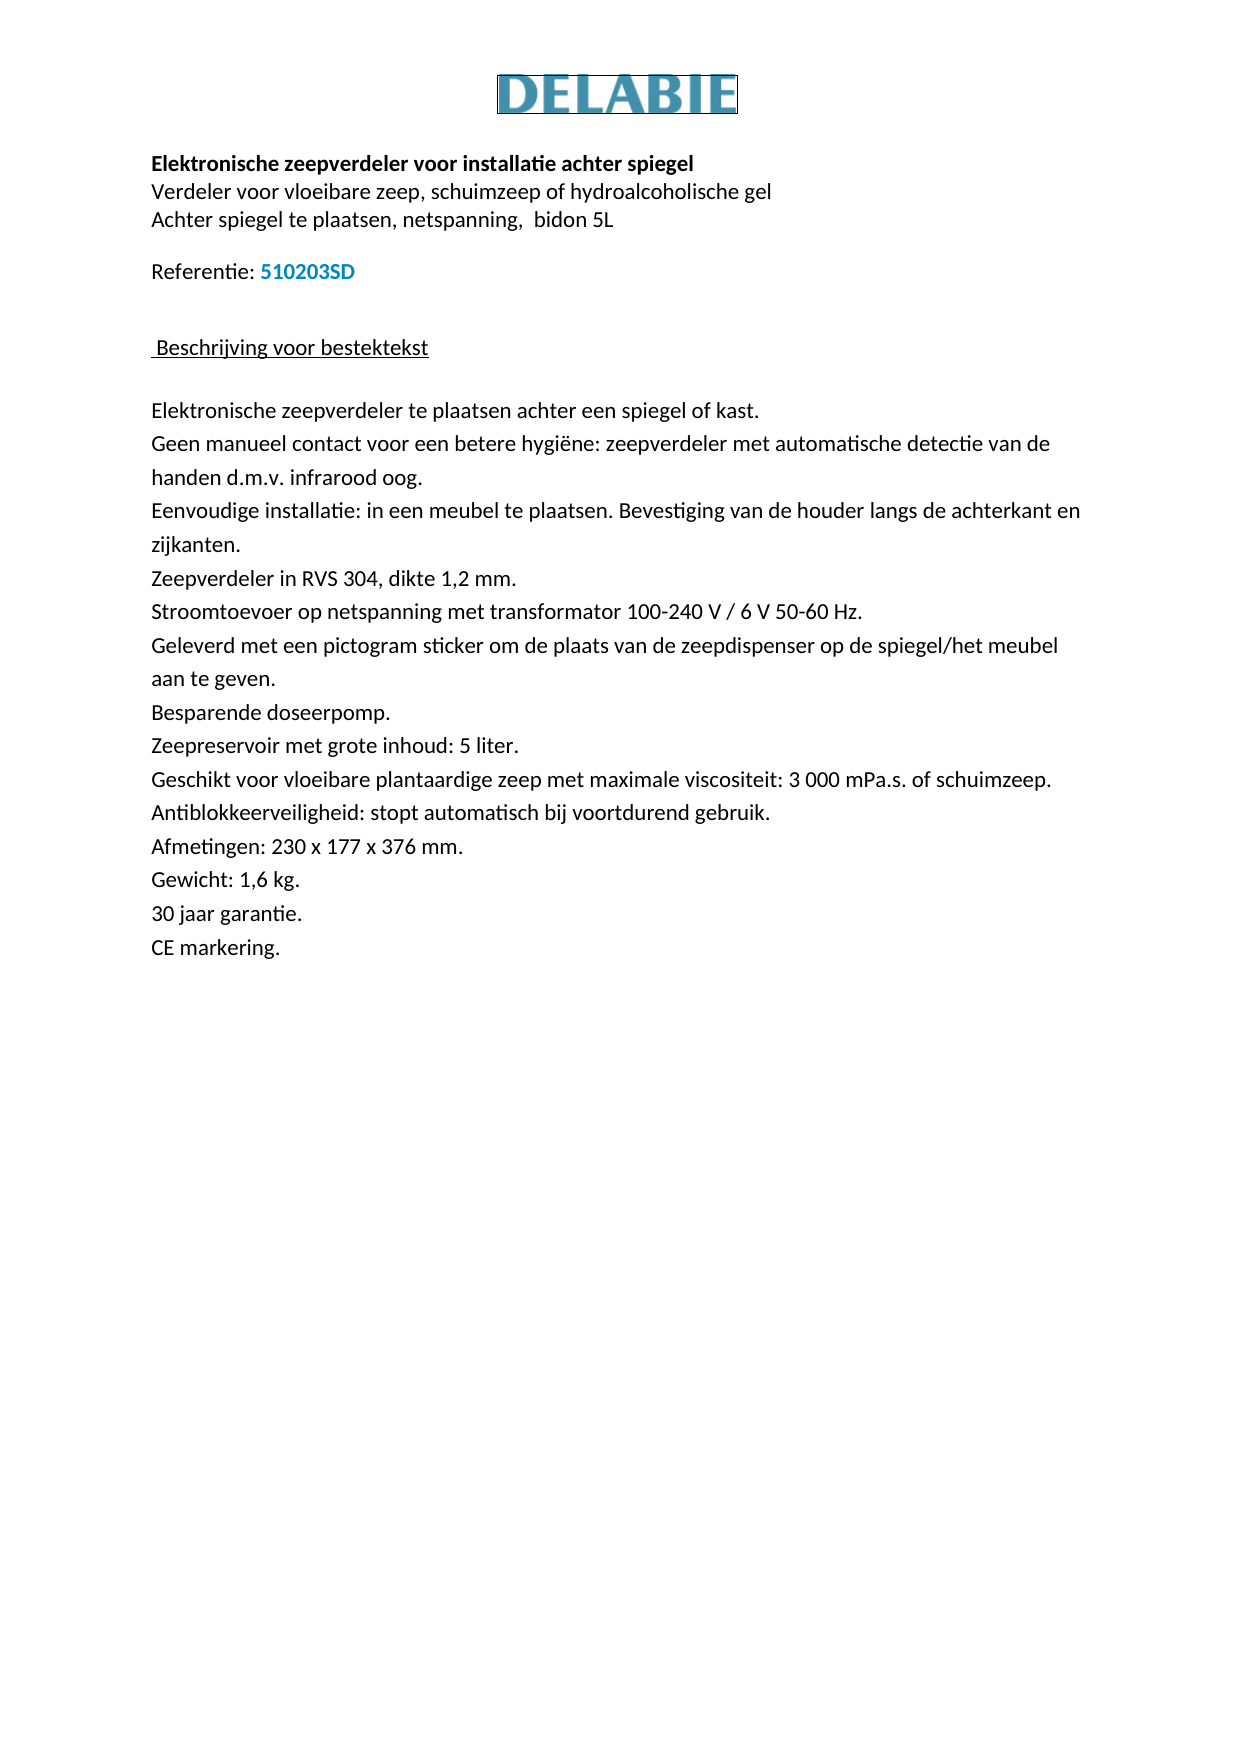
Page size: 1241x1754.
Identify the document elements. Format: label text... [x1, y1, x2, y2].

text Zeepreservoir met grote inhoud: 5 liter. [151, 731, 1084, 759]
text Elektronische zeepverdeler te plaatsen achter een spiegel of kast. [151, 396, 1084, 424]
text Zeepverdeler in RVS 304, dikte 1,2 mm. [151, 564, 1084, 592]
picture [498, 76, 737, 113]
text Besparende doseerpomp. [151, 698, 1084, 726]
text Eenvoudige installatie: in een meubel te plaatsen. Bevestiging van de houder langs de achterkant en zijkanten. [151, 497, 1084, 558]
text Geleverd met een pictogram sticker om de plaats van de zeepdispenser op de spiegel/het meubel aan te geven. [151, 631, 1084, 692]
text Referentie: 510203SD [151, 257, 1084, 285]
text Elektronische zeepverdeler voor installatie achter spiegel [151, 149, 1084, 177]
text Verdeler voor vloeibare zeep, schuimzeep of hydroalcoholische gel [151, 177, 1084, 205]
text Achter spiegel te plaatsen, netspanning, bidon 5L [151, 205, 1084, 233]
text Geschikt voor vloeibare plantaardige zeep met maximale viscositeit: 3 000 mPa.s. of schuimzeep. [151, 765, 1084, 793]
text Afmetingen: 230 x 177 x 376 mm. [151, 832, 1084, 860]
text Gewicht: 1,6 kg. [151, 866, 1084, 894]
text 30 jaar garantie. [151, 899, 1084, 927]
text Stroomtoevoer op netspanning met transformator 100-240 V / 6 V 50-60 Hz. [151, 597, 1084, 625]
text CE markering. [151, 933, 1084, 961]
text Beschrijving voor bestektekst [151, 333, 1084, 361]
text Geen manueel contact voor een betere hygiëne: zeepverdeler met automatische detectie van de handen d.m.v. infrarood oog. [151, 429, 1084, 491]
text Antiblokkeerveiligheid: stopt automatisch bij voortdurend gebruik. [151, 798, 1084, 827]
